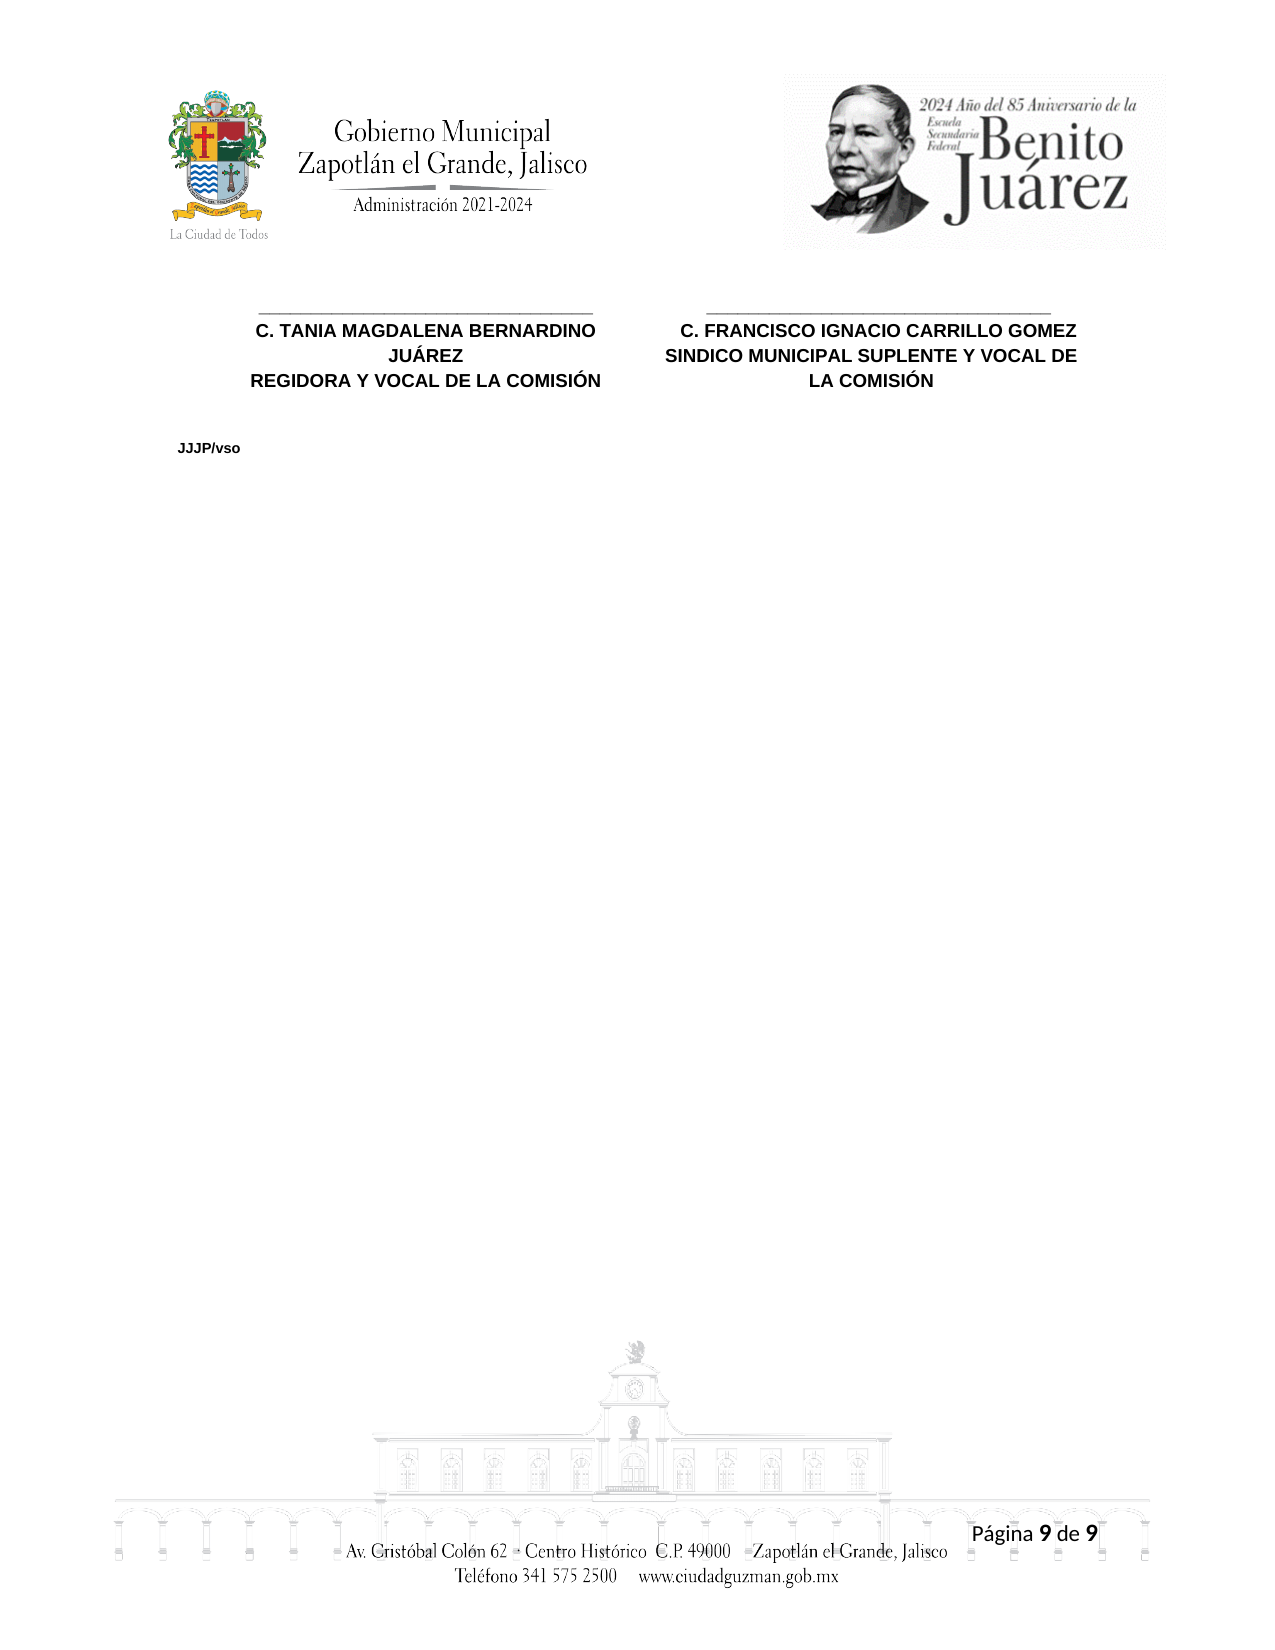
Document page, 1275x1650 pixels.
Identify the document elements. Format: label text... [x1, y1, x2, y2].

picture [103, 45, 1169, 1629]
table_header _________________________________ C. FRANCISCO IGNACIO CARRILLO GOMEZ SINDICO MUNICIPAL SUPLENTE Y VOCAL DE LA COMISIÓN [644, 295, 1098, 440]
table_header ________________________________ C. TANIA MAGDALENA BERNARDINO JUÁREZ REGIDORA Y VOCAL DE LA COMISIÓN [192, 295, 644, 440]
text JJJP/vso [177, 440, 1098, 457]
